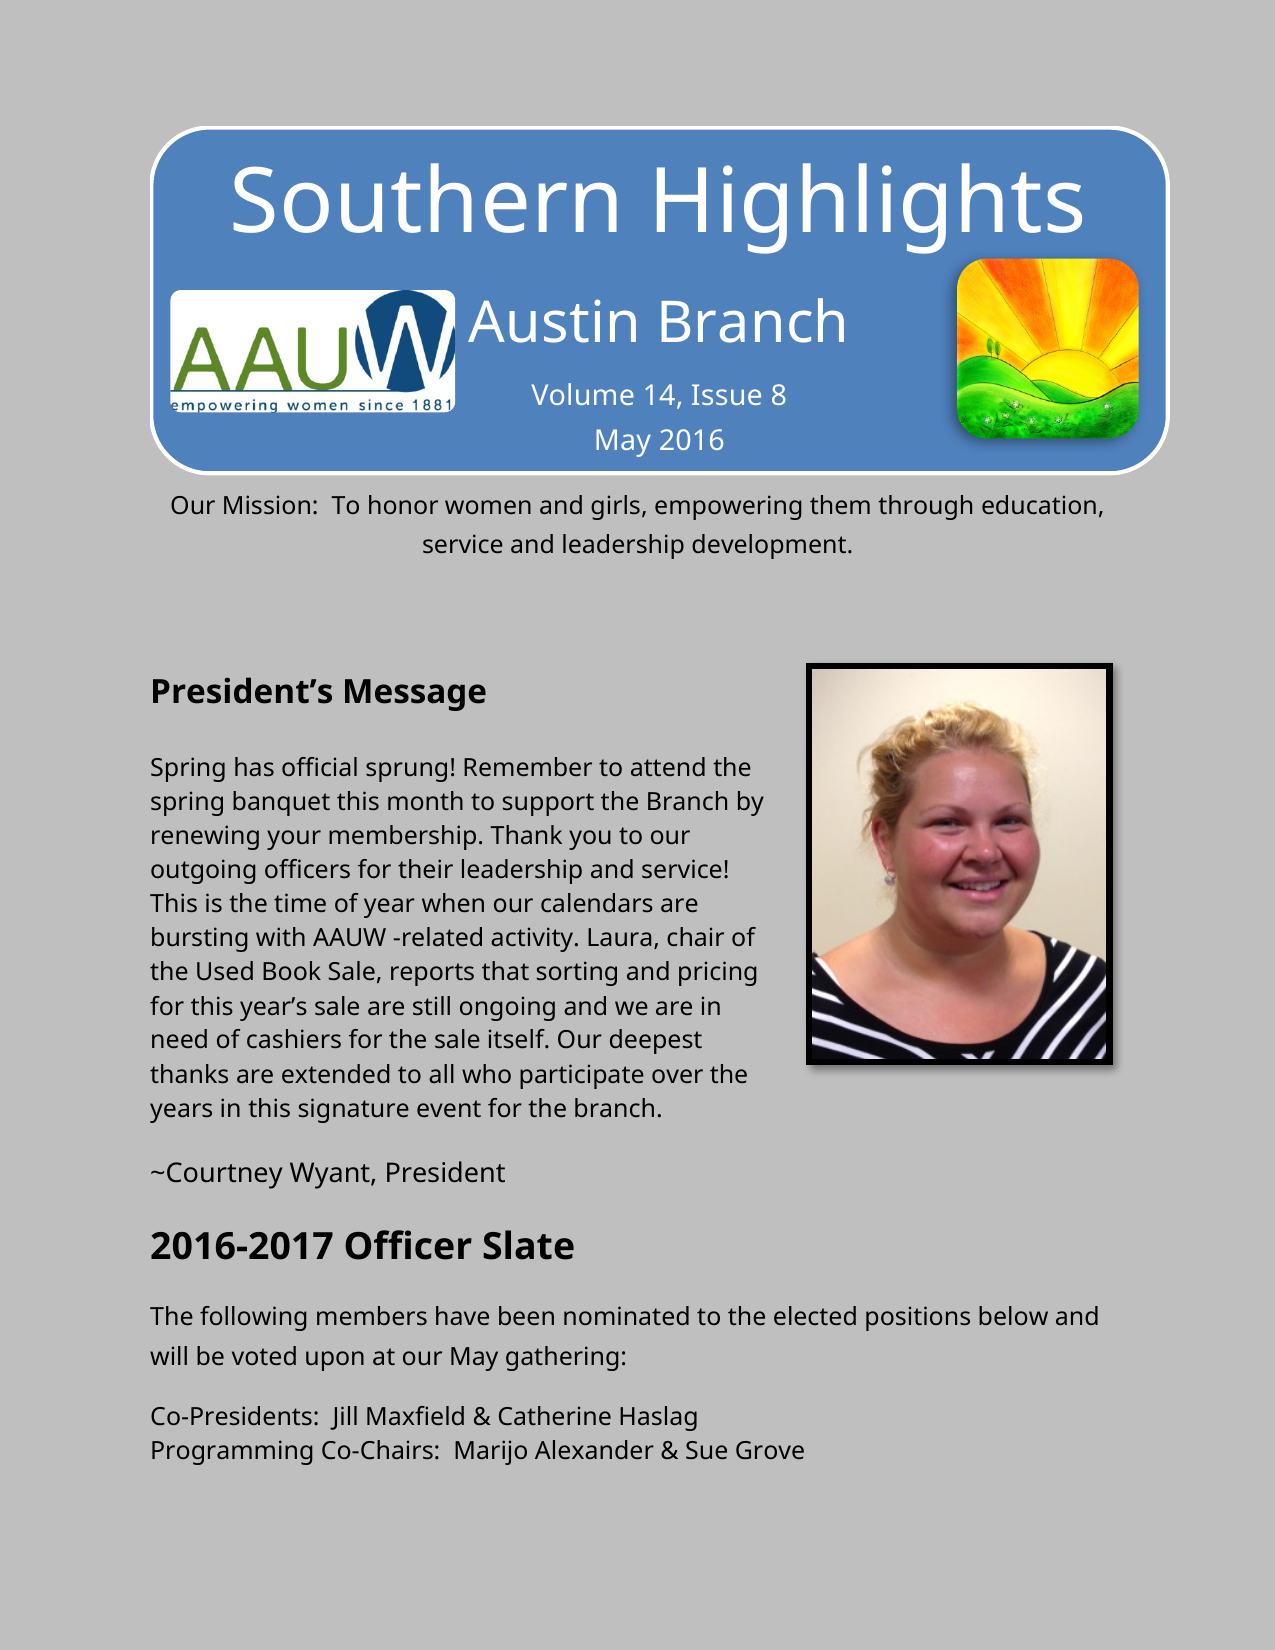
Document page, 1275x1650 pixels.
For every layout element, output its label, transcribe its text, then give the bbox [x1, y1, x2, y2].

text ~Courtney Wyant, President [150, 1153, 1125, 1190]
text Spring has official sprung! Remember to attend the spring banquet this month to support the Branch by renewing your membership. Thank you to our outgoing officers for their leadership and service! This is the time of year when our calendars are bursting with AAUW -related activity. Laura, chair of the Used Book Sale, reports that sorting and pricing for this year’s sale are still ongoing and we are in need of cashiers for the sale itself. Our deepest thanks are extended to all who participate over the years in this signature event for the branch. [150, 750, 1125, 1124]
picture [812, 669, 1106, 1059]
text The following members have been nominated to the elected positions below and will be voted upon at our May gathering: [150, 1299, 1125, 1372]
text Co-Presidents: Jill Maxfield & Catherine Haslag [150, 1398, 1125, 1432]
text Our Mission: To honor women and girls, empowering them through education, service and leadership development. [150, 430, 1125, 561]
text President’s Message [150, 668, 805, 714]
text 2016-2017 Officer Slate [150, 1219, 1125, 1271]
picture [170, 290, 456, 413]
text Our Mission: To honor women and girls, empowering them through education, service and leadership development. [150, 120, 1125, 171]
picture [957, 258, 1139, 439]
text Programming Co-Chairs: Marijo Alexander & Sue Grove [150, 1432, 1125, 1466]
